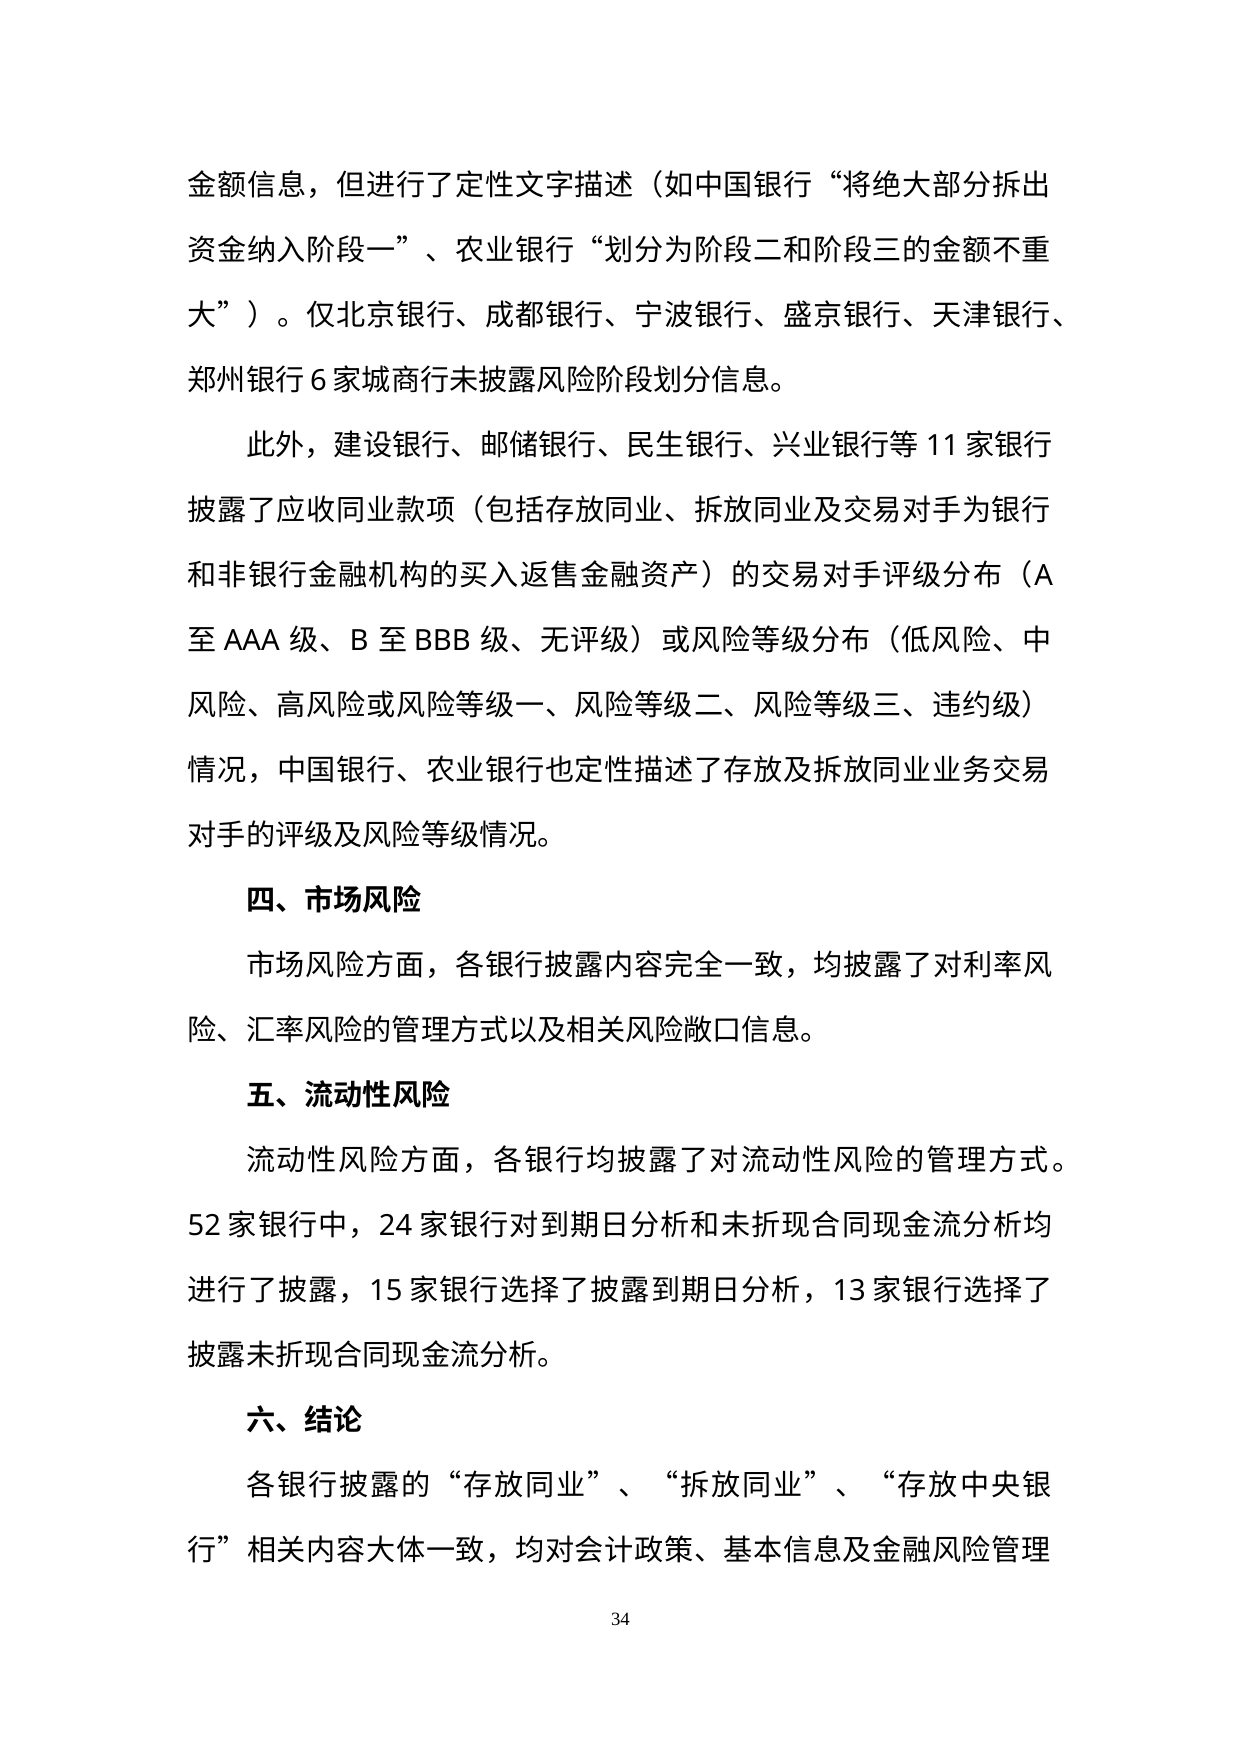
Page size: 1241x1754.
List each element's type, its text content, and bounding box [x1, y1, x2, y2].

text 四、市场风险 [187, 865, 1053, 930]
text 流动性风险方面，各银行均披露了对流动性风险的管理方式。52家银行中，24家银行对到期日分析和未折现合同现金流分析均进行了披露，15家银行选择了披露到期日分析，13家银行选择了披露未折现合同现金流分析。 [187, 1125, 1053, 1385]
text 市场风险方面，各银行披露内容完全一致，均披露了对利率风险、汇率风险的管理方式以及相关风险敞口信息。 [187, 930, 1053, 1060]
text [187, 150, 1053, 410]
text 六、结论 [187, 1385, 1053, 1450]
text 五、流动性风险 [187, 1060, 1053, 1125]
text 此外，建设银行、邮储银行、民生银行、兴业银行等11家银行披露了应收同业款项（包括存放同业、拆放同业及交易对手为银行和非银行金融机构的买入返售金融资产）的交易对手评级分布（A 至AAA 级、B 至BBB 级、无评级）或风险等级分布（低风险、中风险、高风险或风险等级一、风险等级二、风险等级三、违约级）情况，中国银行、农业银行也定性描述了存放及拆放同业业务交易对手的评级及风险等级情况。 [187, 410, 1053, 865]
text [187, 1450, 1053, 1580]
